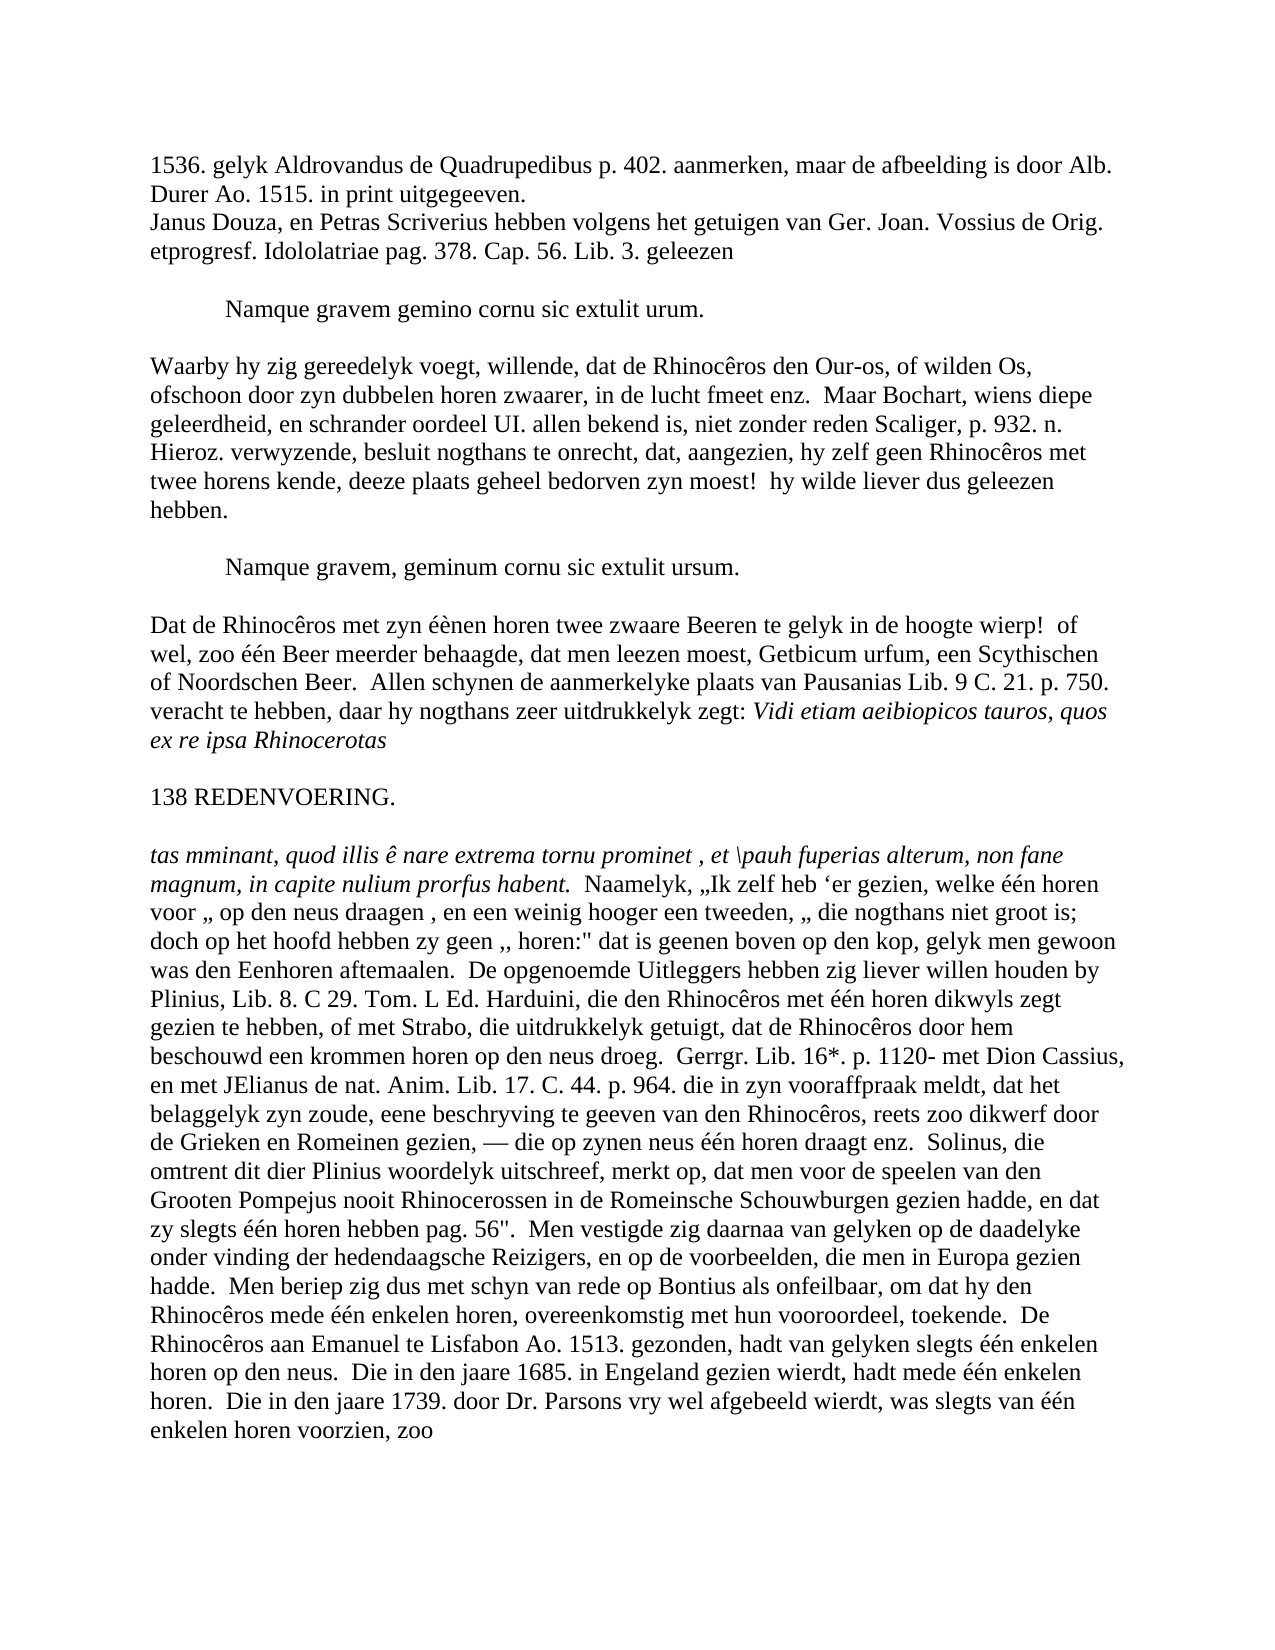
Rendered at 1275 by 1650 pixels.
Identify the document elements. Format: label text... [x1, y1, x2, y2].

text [150, 150, 1125, 207]
text tas mminant, quod illis ê nare extrema tornu prominet , et \pauh fuperias alterum, non fane magnum, in capite nulium prorfus habent. Naamelyk, „Ik zelf heb ‘er gezien, welke één horen voor „ op den neus draagen , en een weinig hooger een tweeden, „ die nogthans niet groot is; doch op het hoofd hebben zy geen ,, horen:" dat is geenen boven op den kop, gelyk men gewoon was den Eenhoren aftemaalen. De opgenoemde Uitleggers hebben zig liever willen houden by Plinius, Lib. 8. C 29. Tom. L Ed. Harduini, die den Rhinocêros met één horen dikwyls zegt gezien te hebben, of met Strabo, die uitdrukkelyk getuigt, dat de Rhinocêros door hem beschouwd een krommen horen op den neus droeg. Gerrgr. Lib. 16*. p. 1120- met Dion Cassius, en met JElianus de nat. Anim. Lib. 17. C. 44. p. 964. die in zyn vooraffpraak meldt, dat het belaggelyk zyn zoude, eene beschryving te geeven van den Rhinocêros, reets zoo dikwerf door de Grieken en Romeinen gezien, — die op zynen neus één horen draagt enz. Solinus, die omtrent dit dier Plinius woordelyk uitschreef, merkt op, dat men voor de speelen van den Grooten Pompejus nooit Rhinocerossen in de Romeinsche Schouwburgen gezien hadde, en dat zy slegts één horen hebben pag. 56". Men vestigde zig daarnaa van gelyken op de daadelyke onder vinding der hedendaagsche Reizigers, en op de voorbeelden, die men in Europa gezien hadde. Men beriep zig dus met schyn van rede op Bontius als onfeilbaar, om dat hy den Rhinocêros mede één enkelen horen, overeenkomstig met hun vooroordeel, toekende. De Rhinocêros aan Emanuel te Lisfabon Ao. 1513. gezonden, hadt van gelyken slegts één enkelen horen op den neus. Die in den jaare 1685. in Engeland gezien wierdt, hadt mede één enkelen horen. Die in den jaare 1739. door Dr. Parsons vry wel afgebeeld wierdt, was slegts van één enkelen horen voorzien, zoo [150, 840, 1125, 1444]
text Namque gravem gemino cornu sic extulit urum. [225, 294, 1125, 322]
text Janus Douza, en Petras Scriverius hebben volgens het getuigen van Ger. Joan. Vossius de Orig. etprogresf. Idololatriae pag. 378. Cap. 56. Lib. 3. geleezen [150, 207, 1125, 265]
text Dat de Rhinocêros met zyn éènen horen twee zwaare Beeren te gelyk in de hoogte wierp! of wel, zoo één Beer meerder behaagde, dat men leezen moest, Getbicum urfum, een Scythischen of Noordschen Beer. Allen schynen de aanmerkelyke plaats van Pausanias Lib. 9 C. 21. p. 750. veracht te hebben, daar hy nogthans zeer uitdrukkelyk zegt: Vidi etiam aeibiopicos tauros, quos ex re ipsa Rhinocerotas [150, 610, 1125, 754]
text Namque gravem, geminum cornu sic extulit ursum. [225, 552, 1125, 581]
text Waarby hy zig gereedelyk voegt, willende, dat de Rhinocêros den Our-os, of wilden Os, ofschoon door zyn dubbelen horen zwaarer, in de lucht fmeet enz. Maar Bochart, wiens diepe geleerdheid, en schrander oordeel UI. allen bekend is, niet zonder reden Scaliger, p. 932. n. Hieroz. verwyzende, besluit nogthans te onrecht, dat, aangezien, hy zelf geen Rhinocêros met twee horens kende, deeze plaats geheel bedorven zyn moest! hy wilde liever dus geleezen hebben. [150, 351, 1125, 524]
text 138 REDENVOERING. [150, 782, 1125, 811]
